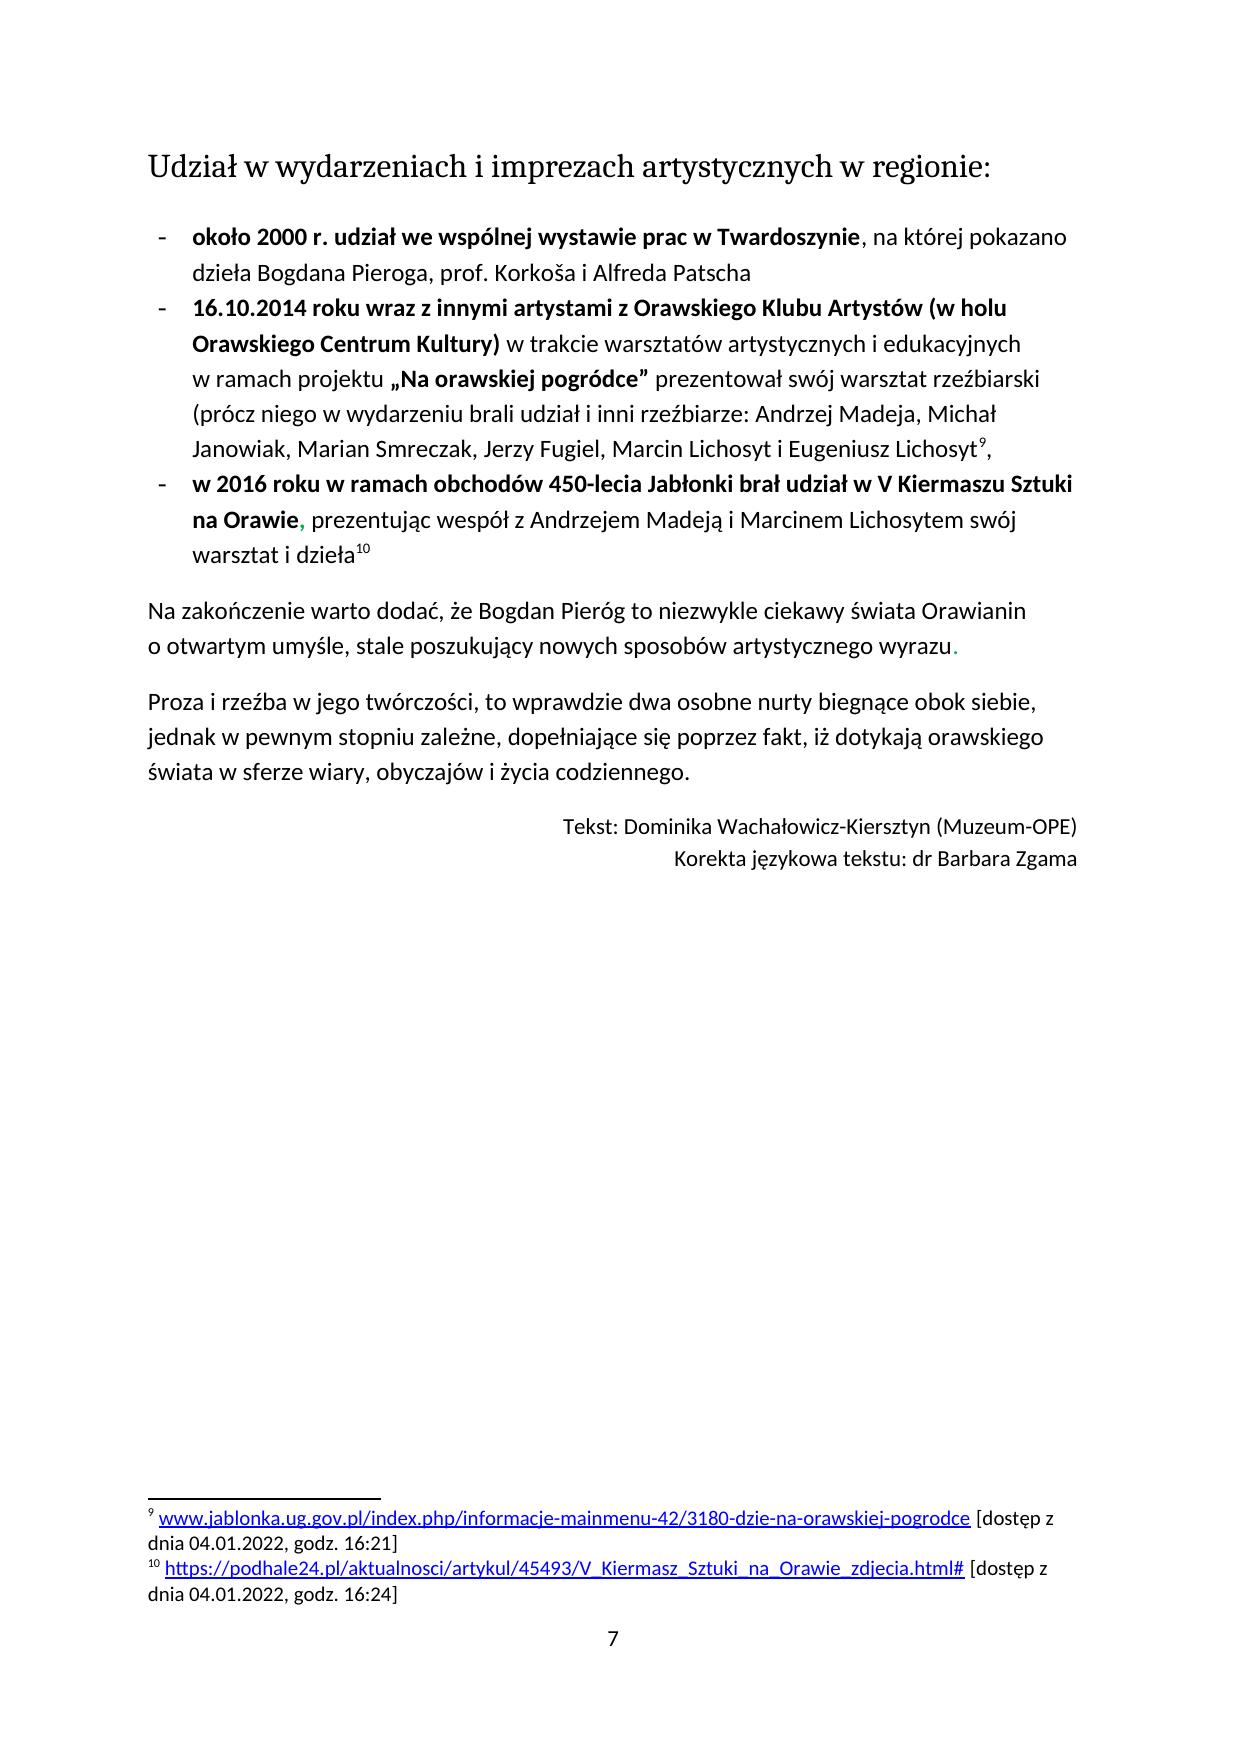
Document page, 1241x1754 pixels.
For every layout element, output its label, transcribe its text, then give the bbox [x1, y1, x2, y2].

list 16.10.2014 roku wraz z innymi artystami z Orawskiego Klubu Artystów (w holu Orawskiego Centrum Kultury) w trakcie warsztatów artystycznych i edukacyjnych w ramach projektu „Na orawskiej pogródce” prezentował swój warsztat rzeźbiarski (prócz niego w wydarzeniu brali udział i inni rzeźbiarze: Andrzej Madeja, Michał Janowiak, Marian Smreczak, Jerzy Fugiel, Marcin Lichosyt i Eugeniusz Lichosyt, [154, 292, 1078, 464]
list około 2000 r. udział we wspólnej wystawie prac w Twardoszynie, na której pokazano dzieła Bogdana Pieroga, prof. Korkoša i Alfreda Patscha [154, 221, 1078, 288]
list w 2016 roku w ramach obchodów 450-lecia Jabłonki brał udział w V Kiermaszu Sztuki na Orawie, prezentując wespół z Andrzejem Madeją i Marcinem Lichosytem swój warsztat i dzieła [154, 468, 1078, 570]
text Na zakończenie warto dodać, że Bogdan Pieróg to niezwykle ciekawy świata Orawianin o otwartym umyśle, stale poszukujący nowych sposobów artystycznego wyrazu. [148, 595, 1078, 661]
text Tekst: Dominika Wachałowicz-Kiersztyn (Muzeum-OPE) [148, 812, 1078, 840]
subtitle Udział w wydarzeniach i imprezach artystycznych w regionie: [148, 148, 1078, 186]
text Korekta językowa tekstu: dr Barbara Zgama [148, 844, 1078, 872]
text Proza i rzeźba w jego twórczości, to wprawdzie dwa osobne nurty biegnące obok siebie, jednak w pewnym stopniu zależne, dopełniające się poprzez fakt, iż dotykają orawskiego świata w sferze wiary, obyczajów i życia codziennego. [148, 686, 1078, 787]
